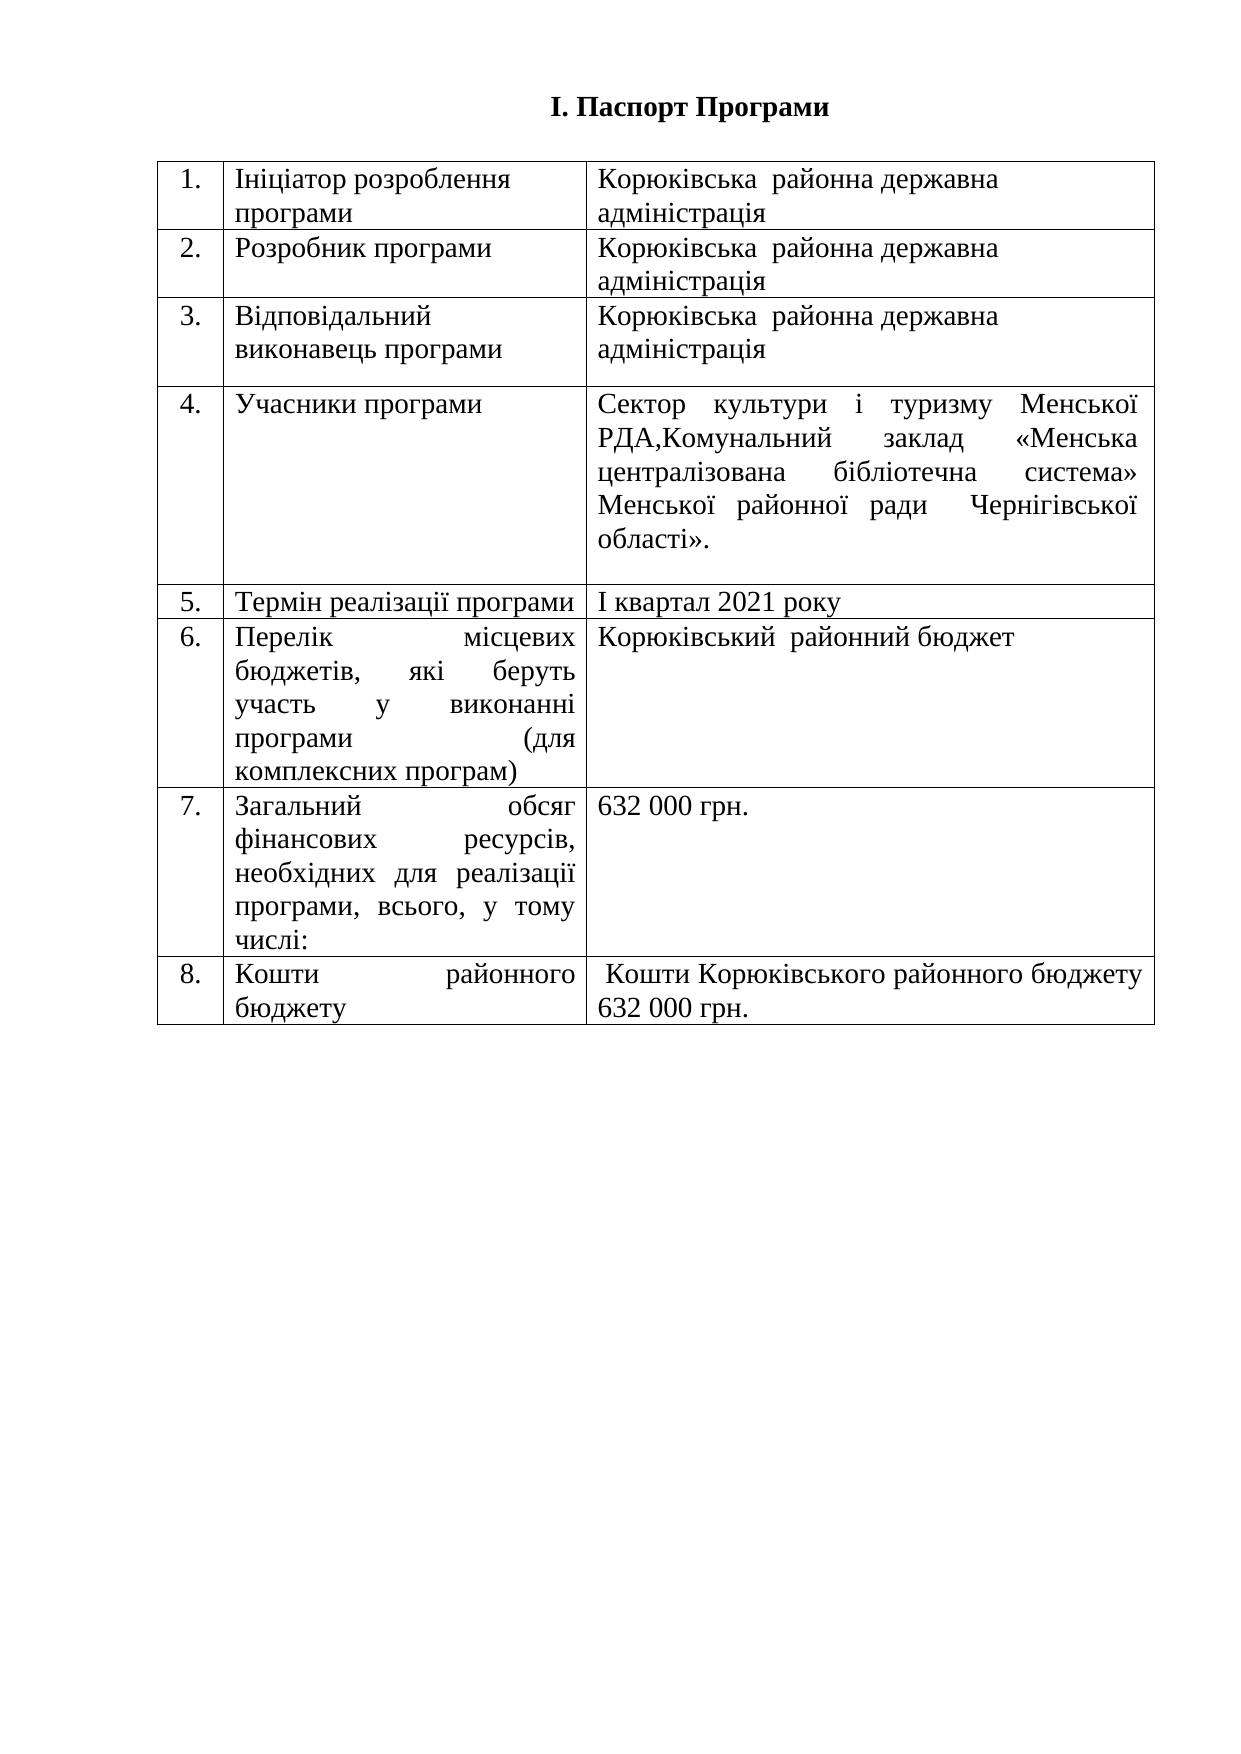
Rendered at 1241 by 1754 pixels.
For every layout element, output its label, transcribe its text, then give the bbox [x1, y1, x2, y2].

table_cell Розробник програми [224, 230, 586, 297]
table_cell Кошти Корюківського районного бюджету 632 000 грн. [587, 957, 1154, 1024]
table_cell 8. [158, 957, 223, 1024]
table_cell Корюківська районна державна адміністрація [587, 230, 1154, 297]
table_cell Корюківський районний бюджет [587, 619, 1154, 787]
table_cell 6. [158, 619, 223, 787]
table_cell Сектор культури і туризму Менської РДА,Комунальний заклад «Менська централізована бібліотечна система» Менської районної ради Чернігівської області». [587, 387, 1154, 583]
table_header Корюківська районна державна адміністрація [587, 162, 1154, 229]
table_cell Відповідальний виконавець програми [224, 298, 586, 386]
table_cell Корюківська районна державна адміністрація [587, 298, 1154, 386]
table_cell 632 000 грн. [587, 788, 1154, 956]
table_cell 4. [158, 387, 223, 583]
table_header 1. [158, 162, 223, 229]
table_cell 2. [158, 230, 223, 297]
table_header Ініціатор розроблення програми [224, 162, 586, 229]
table_cell Учасники програми [224, 387, 586, 583]
table_cell 7. [158, 788, 223, 956]
table_cell Перелік місцевих бюджетів, які беруть участь у виконанні програми (для комплексних програм) [224, 619, 586, 787]
table_cell 5. [158, 585, 223, 618]
table_cell Кошти районного бюджету [224, 957, 586, 1024]
table_cell 3. [158, 298, 223, 386]
table_cell Загальний обсяг фінансових ресурсів, необхідних для реалізації програми, всього, у тому числі: [224, 788, 586, 956]
text І. Паспорт Програми [206, 89, 1173, 122]
table_cell І квартал 2021 року [587, 585, 1154, 618]
table_cell Термін реалізації програми [224, 585, 586, 618]
